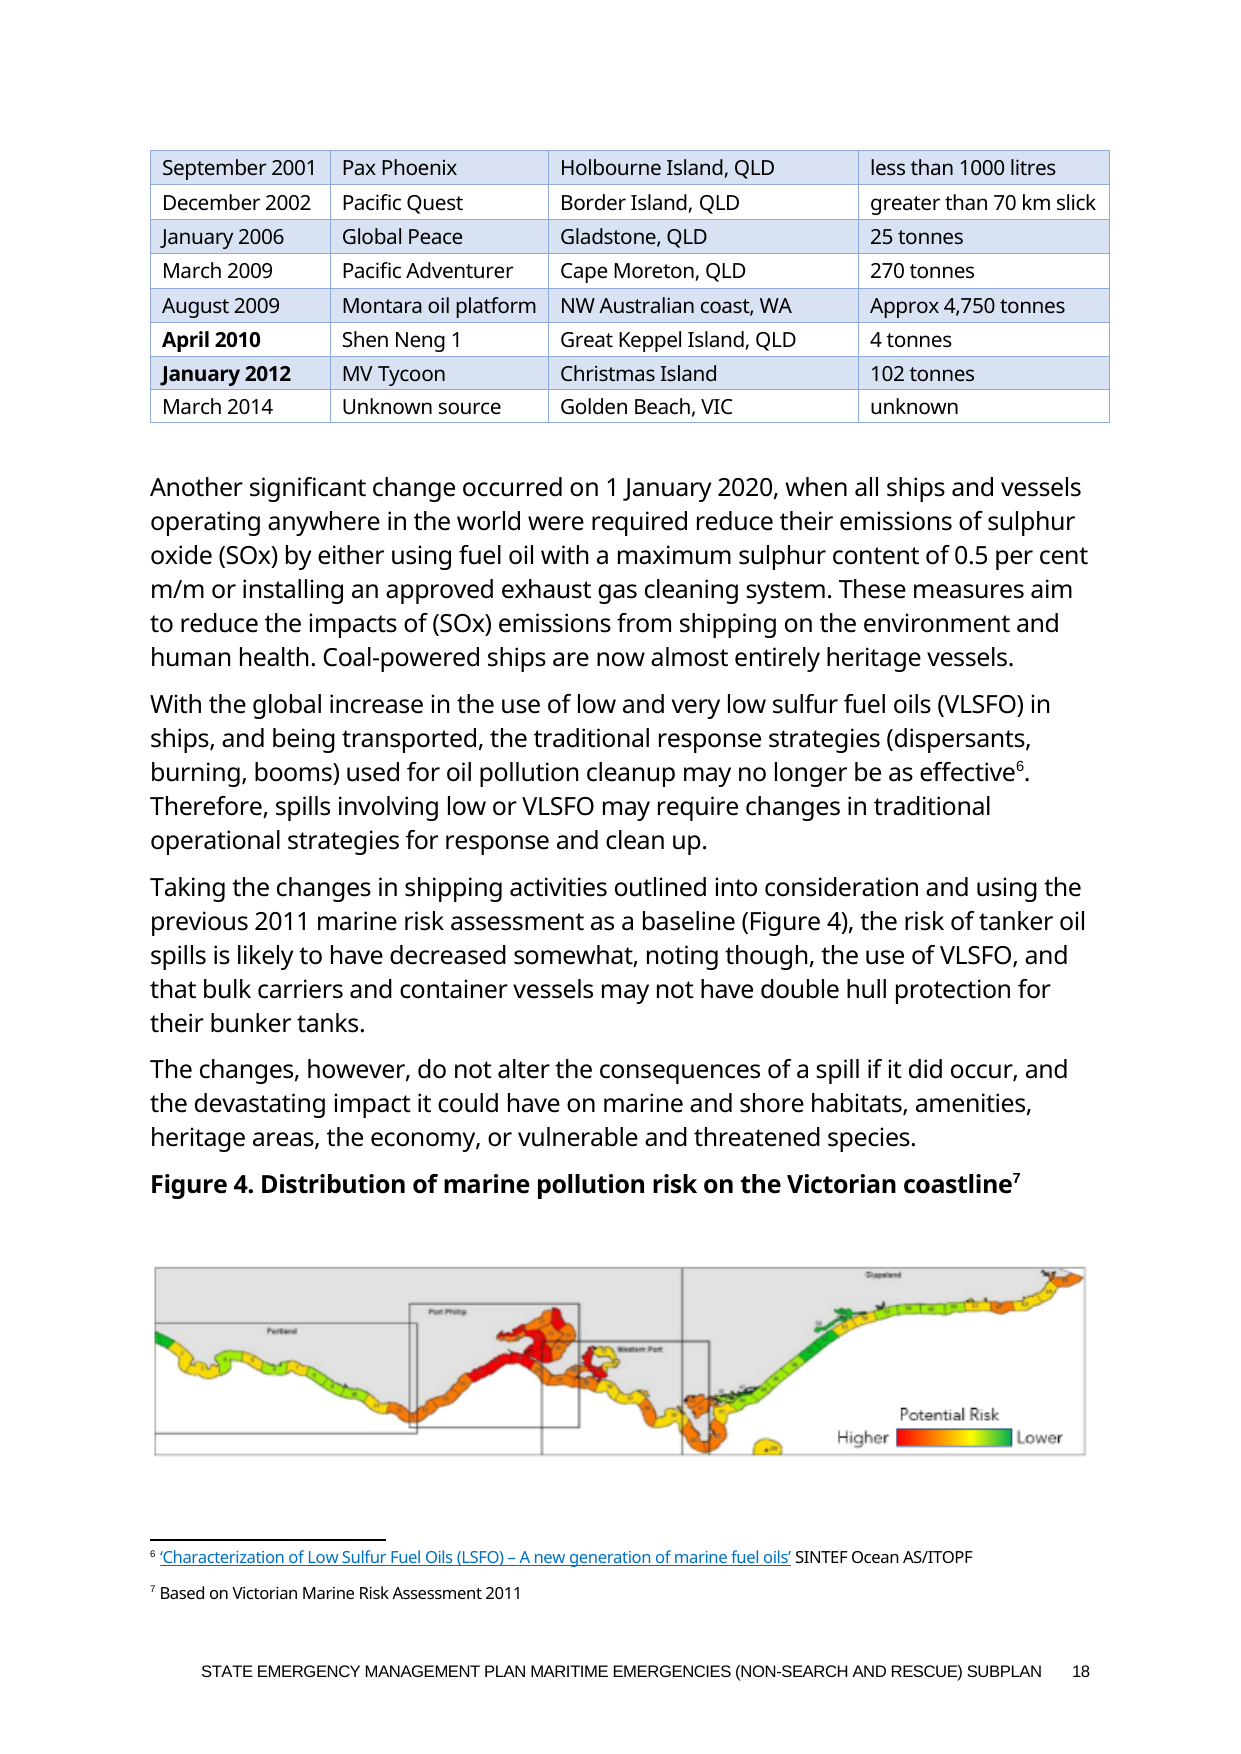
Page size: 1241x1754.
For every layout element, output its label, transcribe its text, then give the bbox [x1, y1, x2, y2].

table_cell April 2010 [151, 323, 330, 356]
text The changes, however, do not alter the consequences of a spill if it did occur, and the devastating impact it could have on marine and shore habitats, amenities, heritage areas, the economy, or vulnerable and threatened species. [150, 1052, 1090, 1154]
table_cell Golden Beach, VIC [549, 390, 858, 422]
table_cell Montara oil platform [331, 289, 548, 322]
table_cell Pax Phoenix [331, 151, 548, 184]
table_cell Cape Moreton, QLD [549, 254, 858, 287]
table_cell Unknown source [331, 390, 548, 422]
table_cell Approx 4,750 tonnes [859, 289, 1109, 322]
table_cell Holbourne Island, QLD [549, 151, 858, 184]
text Taking the changes in shipping activities outlined into consideration and using the previous 2011 marine risk assessment as a baseline (Figure 4), the risk of tanker oil spills is likely to have decreased somewhat, noting though, the use of VLSFO, and that bulk carriers and container vessels may not have double hull protection for their bunker tanks. [150, 869, 1090, 1039]
text Figure 4. Distribution of marine pollution risk on the Victorian coastline [150, 1167, 1090, 1201]
table_cell Pacific Adventurer [331, 254, 548, 287]
table_cell Shen Neng 1 [331, 323, 548, 356]
picture [150, 1262, 1091, 1465]
table_cell Great Keppel Island, QLD [549, 323, 858, 356]
table_cell Pacific Quest [331, 185, 548, 219]
table_cell Christmas Island [549, 357, 858, 389]
table_cell January 2012 [151, 357, 330, 389]
table_cell MV Tycoon [331, 357, 548, 389]
table_cell January 2006 [151, 220, 330, 253]
table_cell Gladstone, QLD [549, 220, 858, 253]
text With the global increase in the use of low and very low sulfur fuel oils (VLSFO) in ships, and being transported, the traditional response strategies (dispersants, burning, booms) used for oil pollution cleanup may no longer be as effective. Therefore, spills involving low or VLSFO may require changes in traditional operational strategies for response and clean up. [150, 686, 1090, 857]
text Another significant change occurred on 1 January 2020, when all ships and vessels operating anywhere in the world were required reduce their emissions of sulphur oxide (SOx) by either using fuel oil with a maximum sulphur content of 0.5 per cent m/m or installing an approved exhaust gas cleaning system. These measures aim to reduce the impacts of (SOx) emissions from shipping on the environment and human health. Coal-powered ships are now almost entirely heritage vessels. [150, 469, 1090, 674]
table_cell NW Australian coast, WA [549, 289, 858, 322]
table_cell September 2001 [151, 151, 330, 184]
table_cell greater than 70 km slick [859, 185, 1109, 219]
table_cell less than 1000 litres [859, 151, 1109, 184]
table_cell March 2009 [151, 254, 330, 287]
table_cell March 2014 [151, 390, 330, 422]
table_cell December 2002 [151, 185, 330, 219]
table_cell Global Peace [331, 220, 548, 253]
table_cell 4 tonnes [859, 323, 1109, 356]
table_cell unknown [859, 390, 1109, 422]
table_cell 102 tonnes [859, 357, 1109, 389]
table_cell Border Island, QLD [549, 185, 858, 219]
table_cell August 2009 [151, 289, 330, 322]
table_cell 270 tonnes [859, 254, 1109, 287]
table_cell 25 tonnes [859, 220, 1109, 253]
